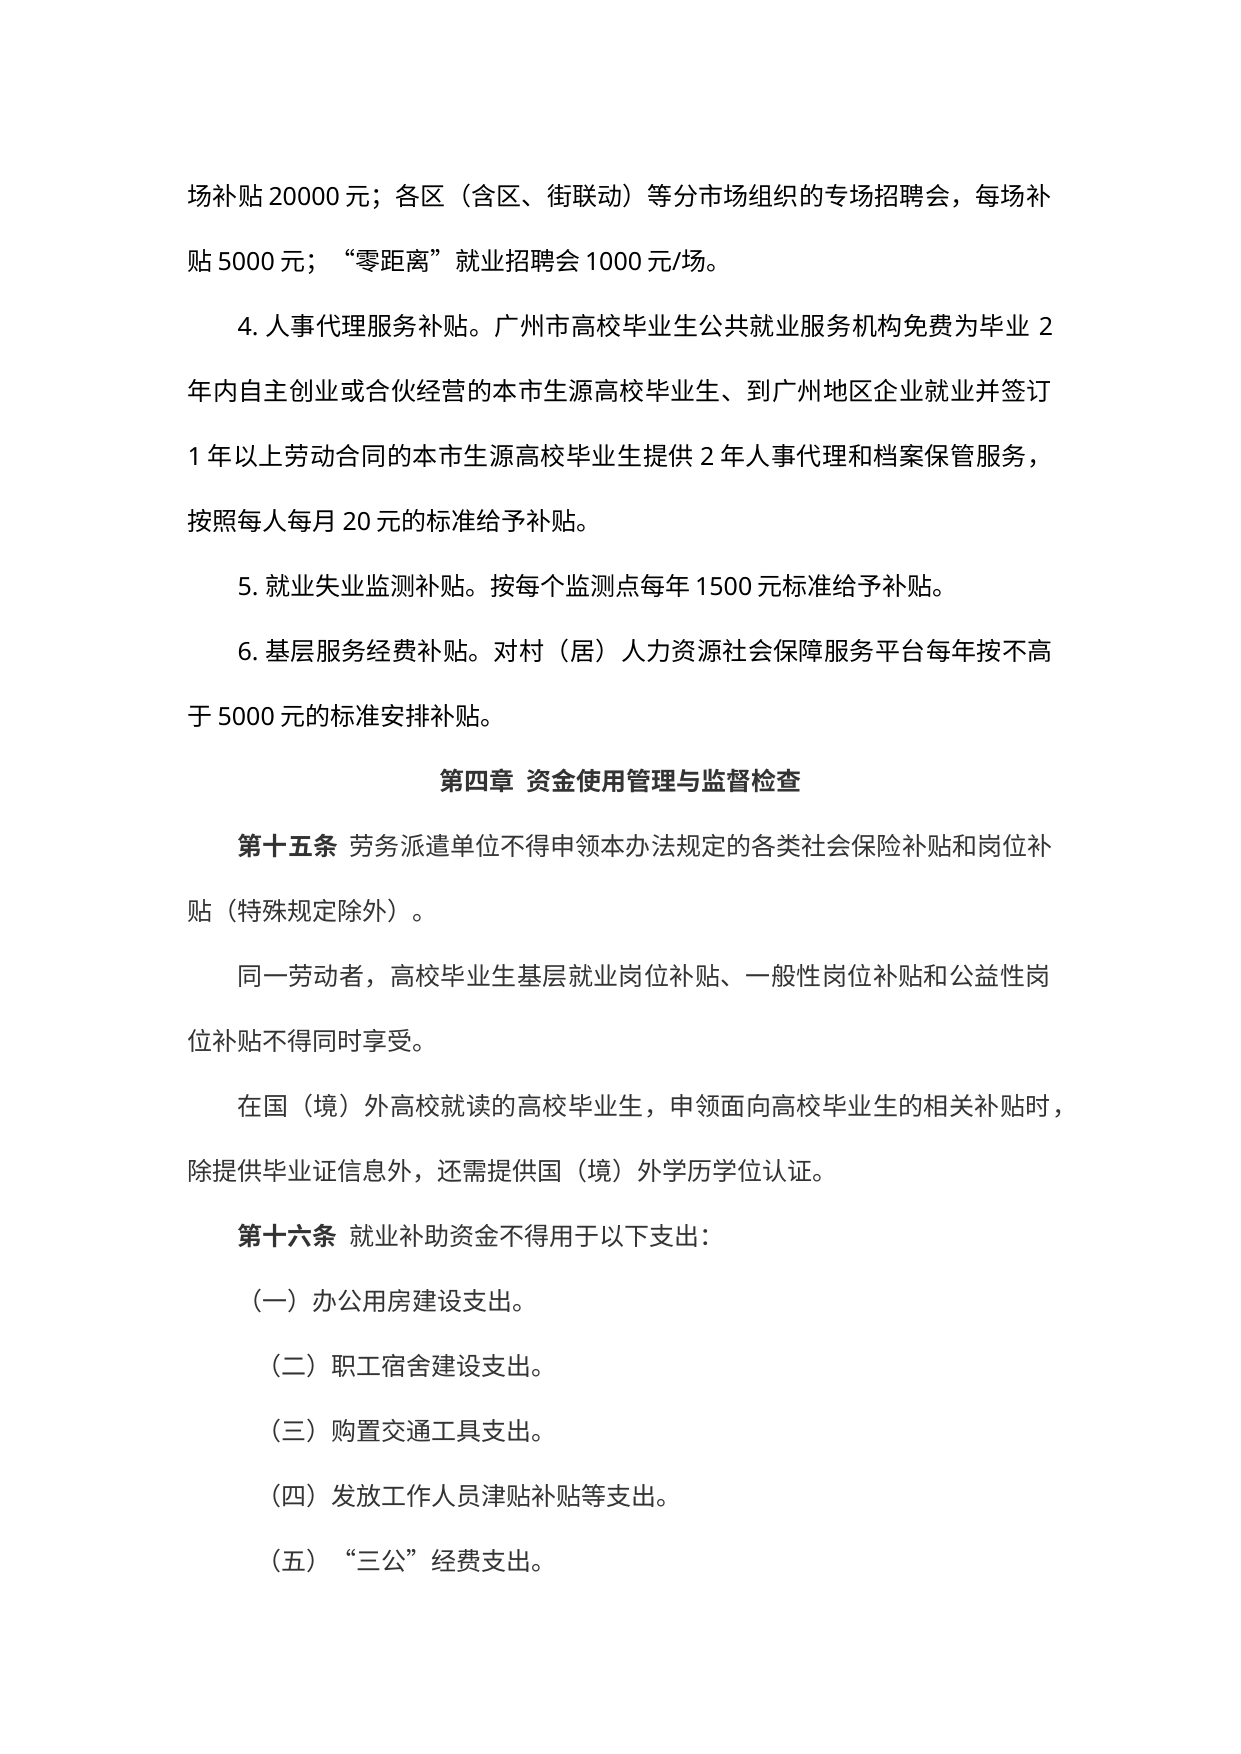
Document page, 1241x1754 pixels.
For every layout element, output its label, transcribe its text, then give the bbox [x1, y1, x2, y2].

text 在国（境）外高校就读的高校毕业生，申领面向高校毕业生的相关补贴时，除提供毕业证信息外，还需提供国（境）外学历学位认证。 [187, 1072, 1053, 1202]
text （五）“三公”经费支出。 [187, 1527, 1053, 1592]
text （三）购置交通工具支出。 [187, 1397, 1053, 1462]
text 4. 人事代理服务补贴。广州市高校毕业生公共就业服务机构免费为毕业2年内自主创业或合伙经营的本市生源高校毕业生、到广州地区企业就业并签订1年以上劳动合同的本市生源高校毕业生提供2年人事代理和档案保管服务，按照每人每月20元的标准给予补贴。 [187, 292, 1053, 552]
text 第十五条 劳务派遣单位不得申领本办法规定的各类社会保险补贴和岗位补贴（特殊规定除外）。 [187, 812, 1053, 942]
text （二）职工宿舍建设支出。 [187, 1332, 1053, 1397]
text 第四章 资金使用管理与监督检查 [187, 747, 1053, 812]
text 第十六条 就业补助资金不得用于以下支出： （一）办公用房建设支出。 [187, 1202, 1053, 1332]
text 同一劳动者，高校毕业生基层就业岗位补贴、一般性岗位补贴和公益性岗位补贴不得同时享受。 [187, 942, 1053, 1072]
text 6. 基层服务经费补贴。对村（居）人力资源社会保障服务平台每年按不高于5000元的标准安排补贴。 [187, 617, 1053, 747]
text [187, 162, 1053, 292]
text 5. 就业失业监测补贴。按每个监测点每年1500元标准给予补贴。 [187, 552, 1053, 617]
text （四）发放工作人员津贴补贴等支出。 [187, 1462, 1053, 1527]
